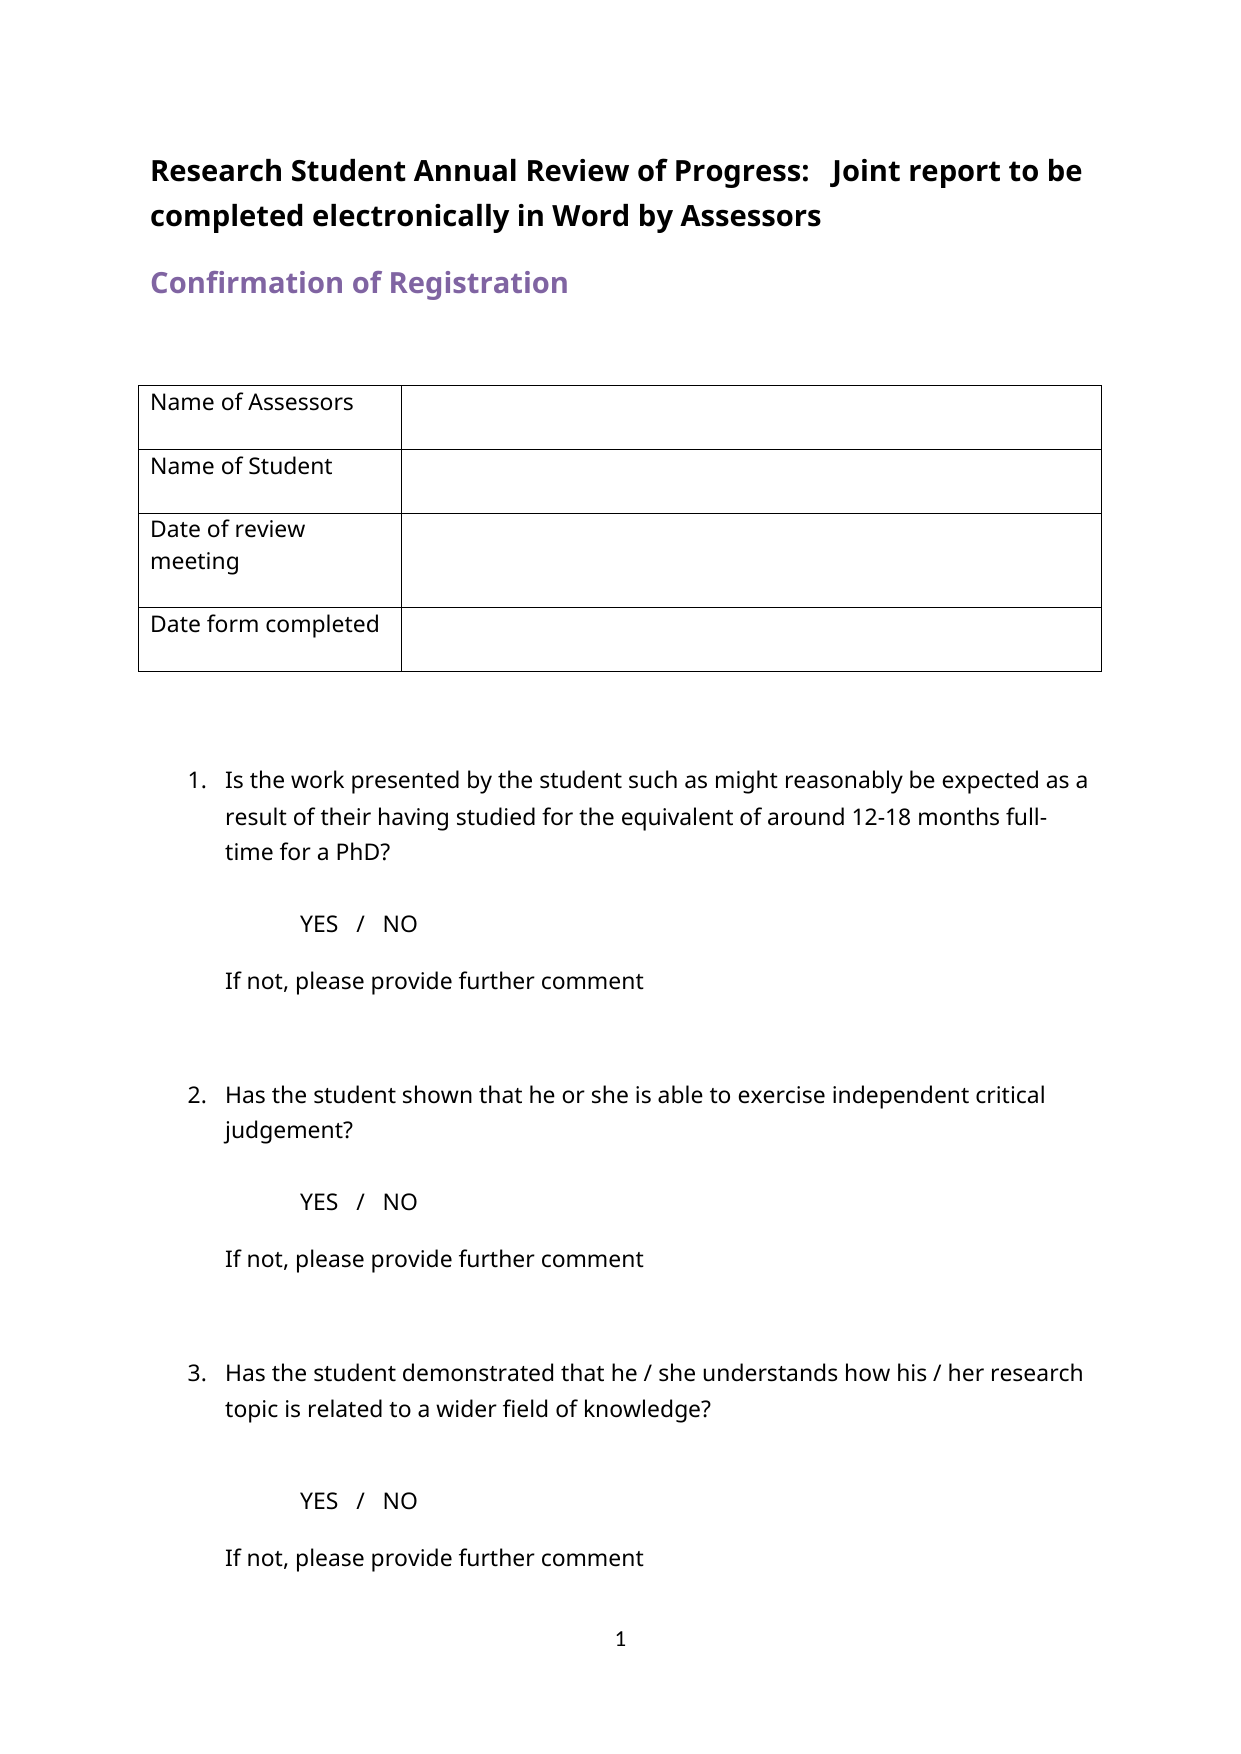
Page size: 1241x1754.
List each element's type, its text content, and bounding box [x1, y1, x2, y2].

table_cell [402, 608, 1101, 671]
text Confirmation of Registration [150, 262, 1090, 302]
list YES / NO [225, 908, 1090, 939]
table_header Name of Assessors [139, 386, 401, 449]
list Is the work presented by the student such as might reasonably be expected as a result of their having studied for the equivalent of around 12-18 months full-time for a PhD? [187, 764, 1090, 868]
text If not, please provide further comment [150, 965, 1090, 996]
table_cell Name of Student [139, 450, 401, 512]
list Has the student demonstrated that he / she understands how his / her research topic is related to a wider field of knowledge? [187, 1357, 1090, 1424]
text If not, please provide further comment [150, 1243, 1090, 1274]
table_cell Date form completed [139, 608, 401, 671]
list Has the student shown that he or she is able to exercise independent critical judgement? [187, 1078, 1090, 1146]
table_cell [402, 450, 1101, 512]
table_header [402, 386, 1101, 449]
text If not, please provide further comment [150, 1542, 1090, 1573]
text YES / NO [225, 1485, 1090, 1517]
text Research Student Annual Review of Progress: Joint report to be completed electronically in Word by Assessors [150, 150, 1090, 235]
table_cell Date of review meeting [139, 514, 401, 607]
table_cell [402, 514, 1101, 607]
list YES / NO [300, 1186, 1090, 1218]
